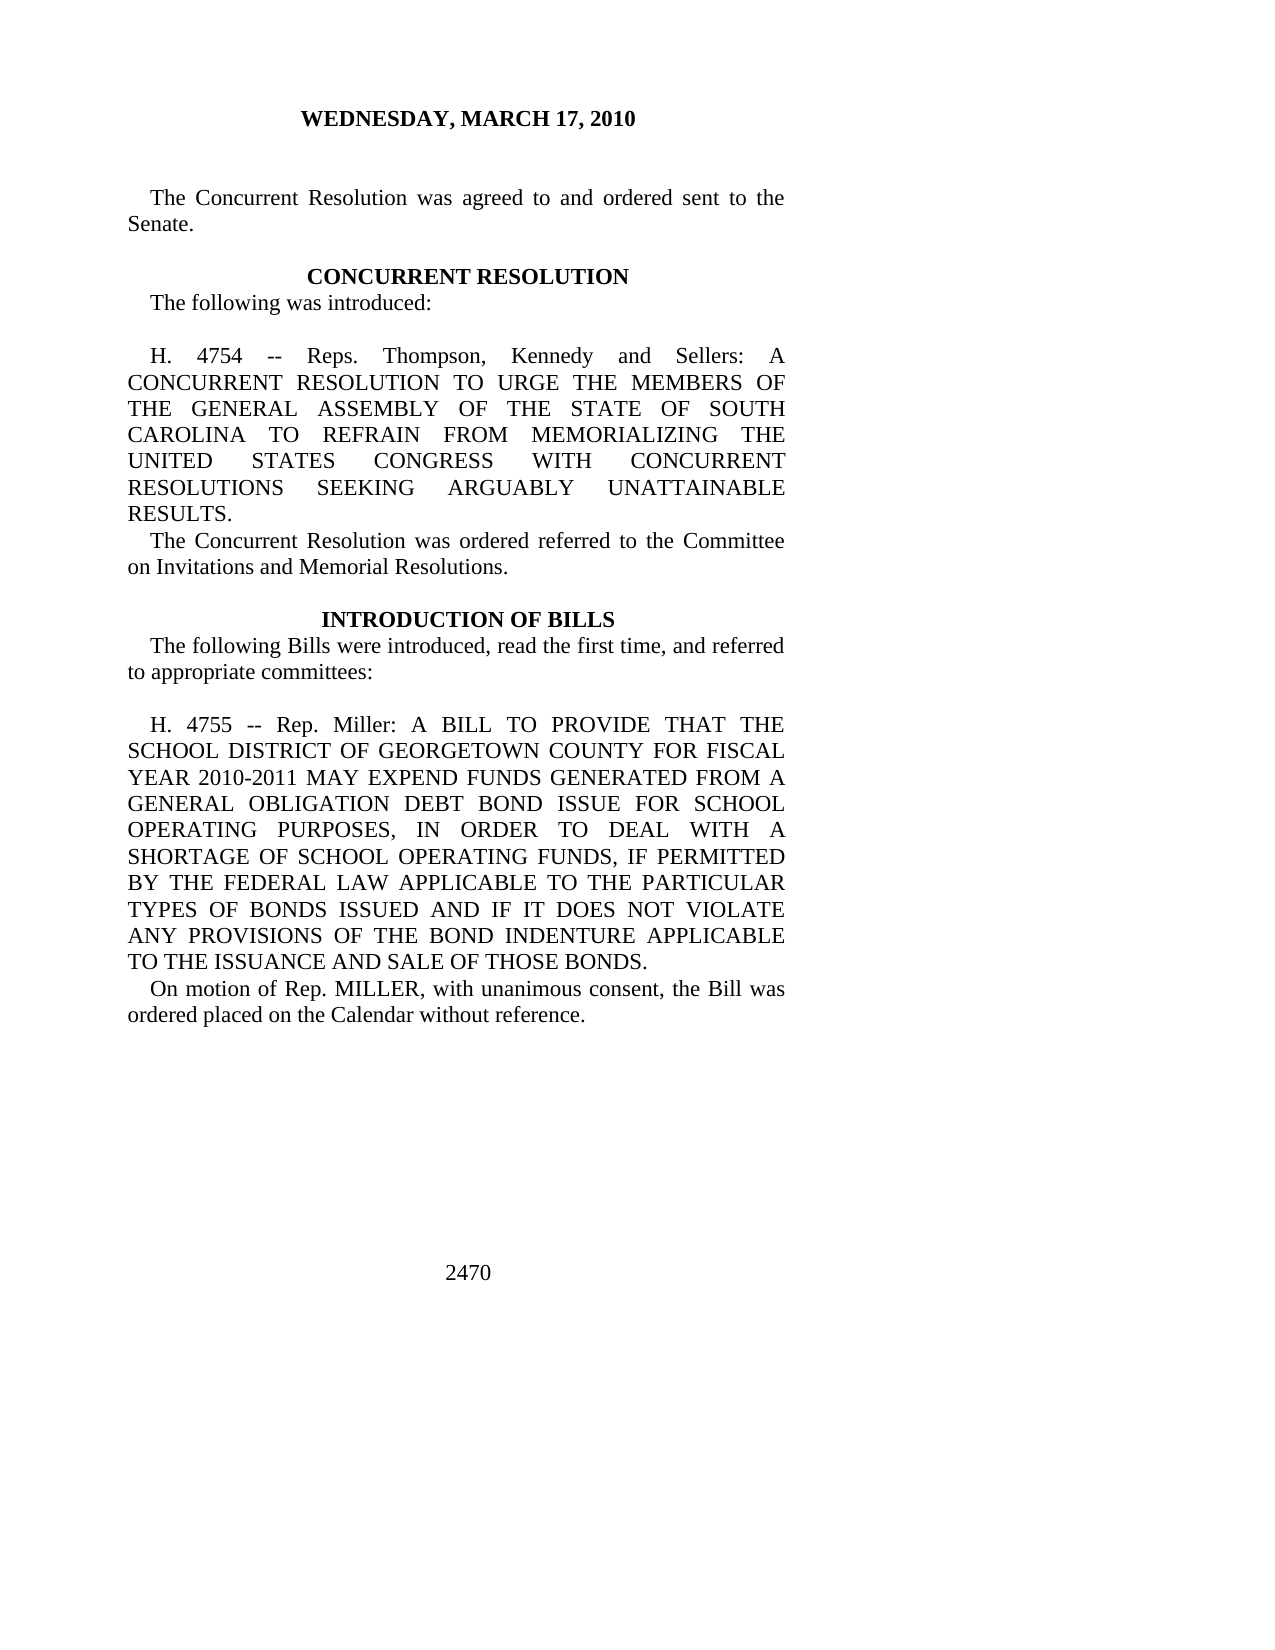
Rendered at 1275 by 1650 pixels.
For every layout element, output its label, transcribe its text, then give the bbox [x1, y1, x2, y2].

text H. 4755 -- Rep. Miller: A BILL TO PROVIDE THAT THE SCHOOL DISTRICT OF GEORGETOWN COUNTY FOR FISCAL YEAR 2010-2011 MAY EXPEND FUNDS GENERATED FROM A GENERAL OBLIGATION DEBT BOND ISSUE FOR SCHOOL OPERATING PURPOSES, IN ORDER TO DEAL WITH A SHORTAGE OF SCHOOL OPERATING FUNDS, IF PERMITTED BY THE FEDERAL LAW APPLICABLE TO THE PARTICULAR TYPES OF BONDS ISSUED AND IF IT DOES NOT VIOLATE ANY PROVISIONS OF THE BOND INDENTURE APPLICABLE TO THE ISSUANCE AND SALE OF THOSE BONDS. [127, 711, 786, 975]
text On motion of Rep. MILLER, with unanimous consent, the Bill was ordered placed on the Calendar without reference. [127, 975, 786, 1027]
text The following Bills were introduced, read the first time, and referred to appropriate committees: [127, 632, 786, 685]
text The Concurrent Resolution was agreed to and ordered sent to the Senate. [127, 184, 786, 237]
text The Concurrent Resolution was ordered referred to the Committee on Invitations and Memorial Resolutions. [127, 527, 786, 579]
text CONCURRENT RESOLUTION [127, 263, 786, 289]
text The following was introduced: [127, 289, 786, 316]
text INTRODUCTION OF BILLS [127, 606, 786, 632]
text H. 4754 -- Reps. Thompson, Kennedy and Sellers: A CONCURRENT RESOLUTION TO URGE THE MEMBERS OF THE GENERAL ASSEMBLY OF THE STATE OF SOUTH CAROLINA TO REFRAIN FROM MEMORIALIZING THE UNITED STATES CONGRESS WITH CONCURRENT RESOLUTIONS SEEKING ARGUABLY UNATTAINABLE RESULTS. [127, 342, 786, 527]
